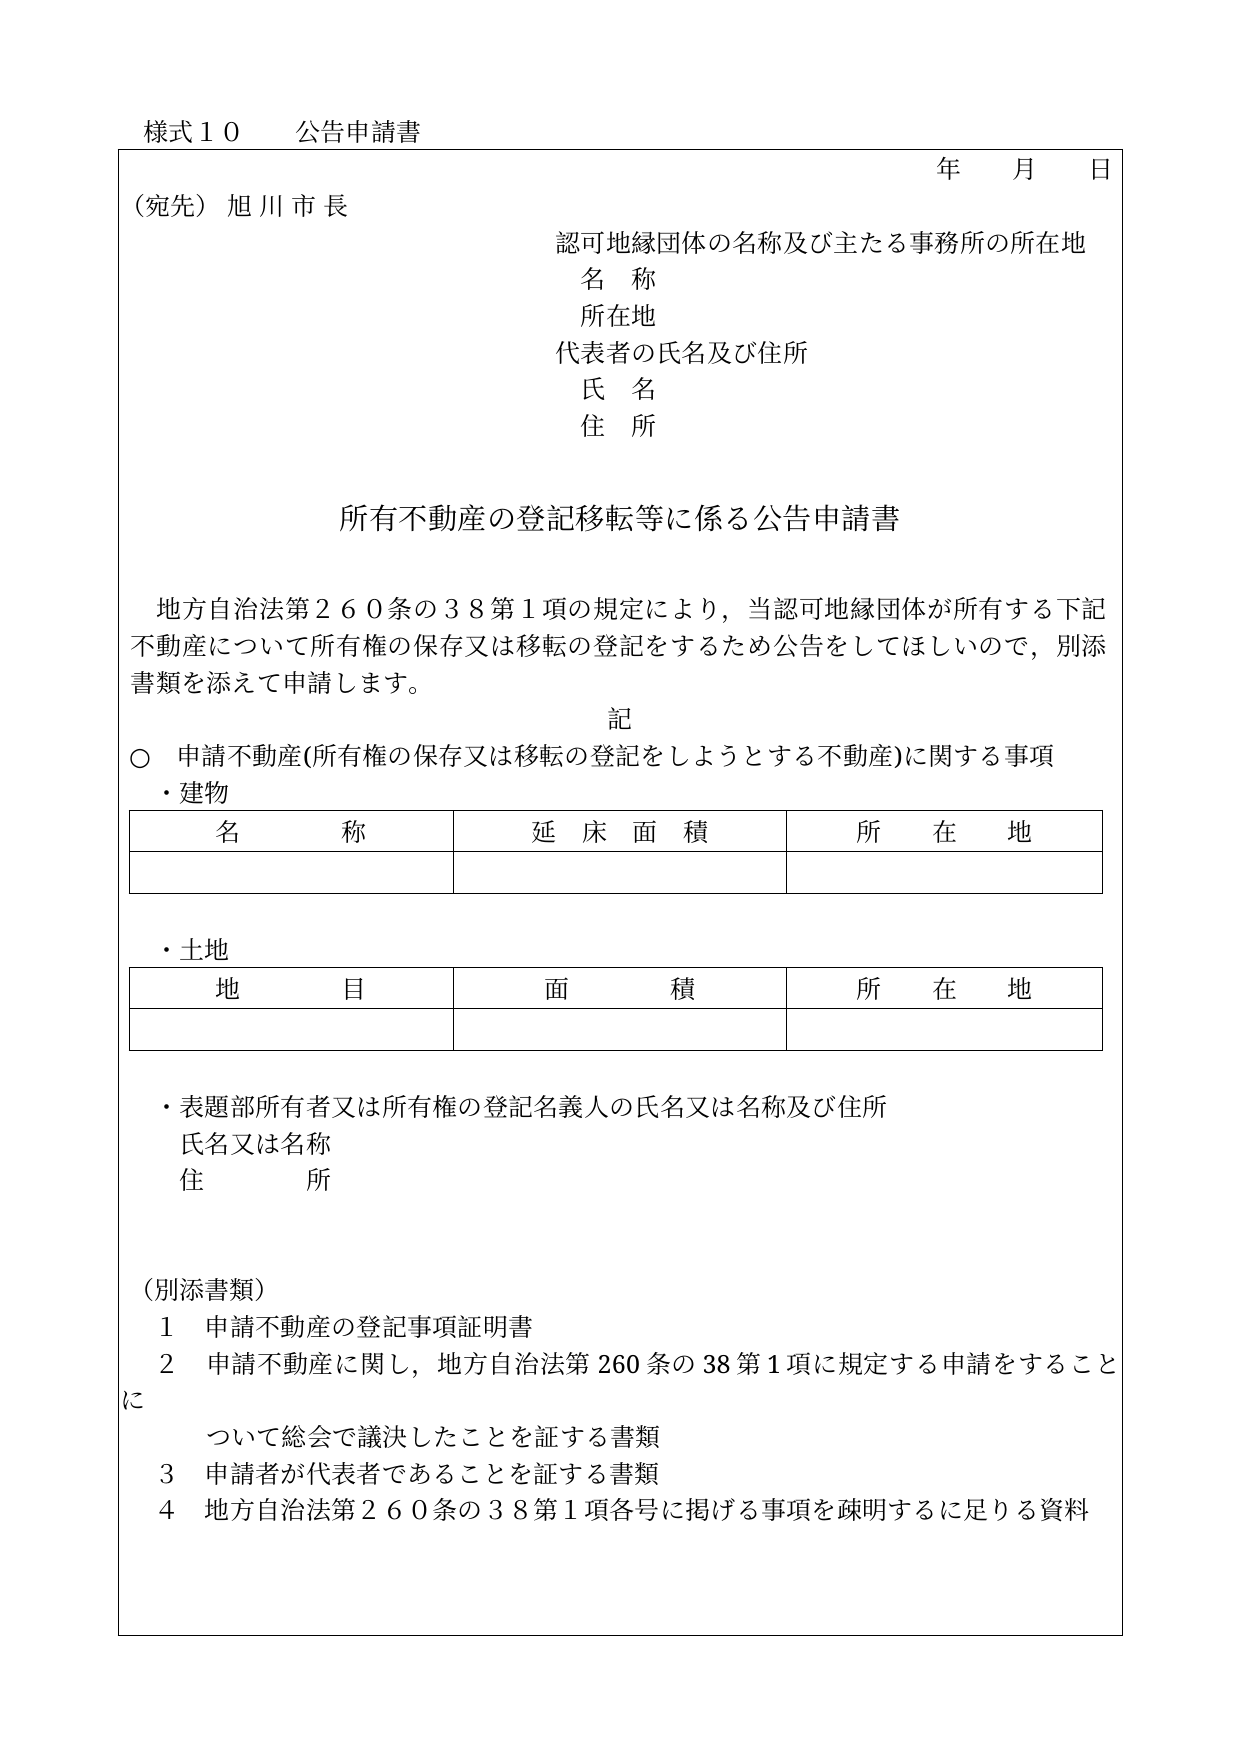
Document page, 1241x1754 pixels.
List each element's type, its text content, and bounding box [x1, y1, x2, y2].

text 様式１０ 公告申請書 [118, 112, 1122, 149]
table_header 年 月 日 （宛先） 旭 川 市 長 認可地縁団体の名称及び主たる事務所の所在地 名 称 所在地 代表者の氏名及び住所 氏 名 住 所 所有不動産の登記移転等に係る公告申請書 地方自治法第２６０条の３８第１項の規定により，当認可地縁団体が所有する下記不動産について所有権の保存又は移転の登記をするため公告をしてほしいので，別添書類を添えて申請します。 記 ○ 申請不動産(所有権の保存又は移転の登記をしようとする不動産)に関する事項 ・建物 ・土地 ・表題部所有者又は所有権の登記名義人の氏名又は名称及び住所 氏名又は名称 住 所 （別添書類） １ 申請不動産の登記事項証明書 ２ 申請不動産に関し，地方自治法第260条の38第1項に規定する申請をすることに ついて総会で議決したことを証する書類 ３ 申請者が代表者であることを証する書類 ４ 地方自治法第２６０条の３８第１項各号に掲げる事項を疎明するに足りる資料 [119, 150, 1122, 1635]
